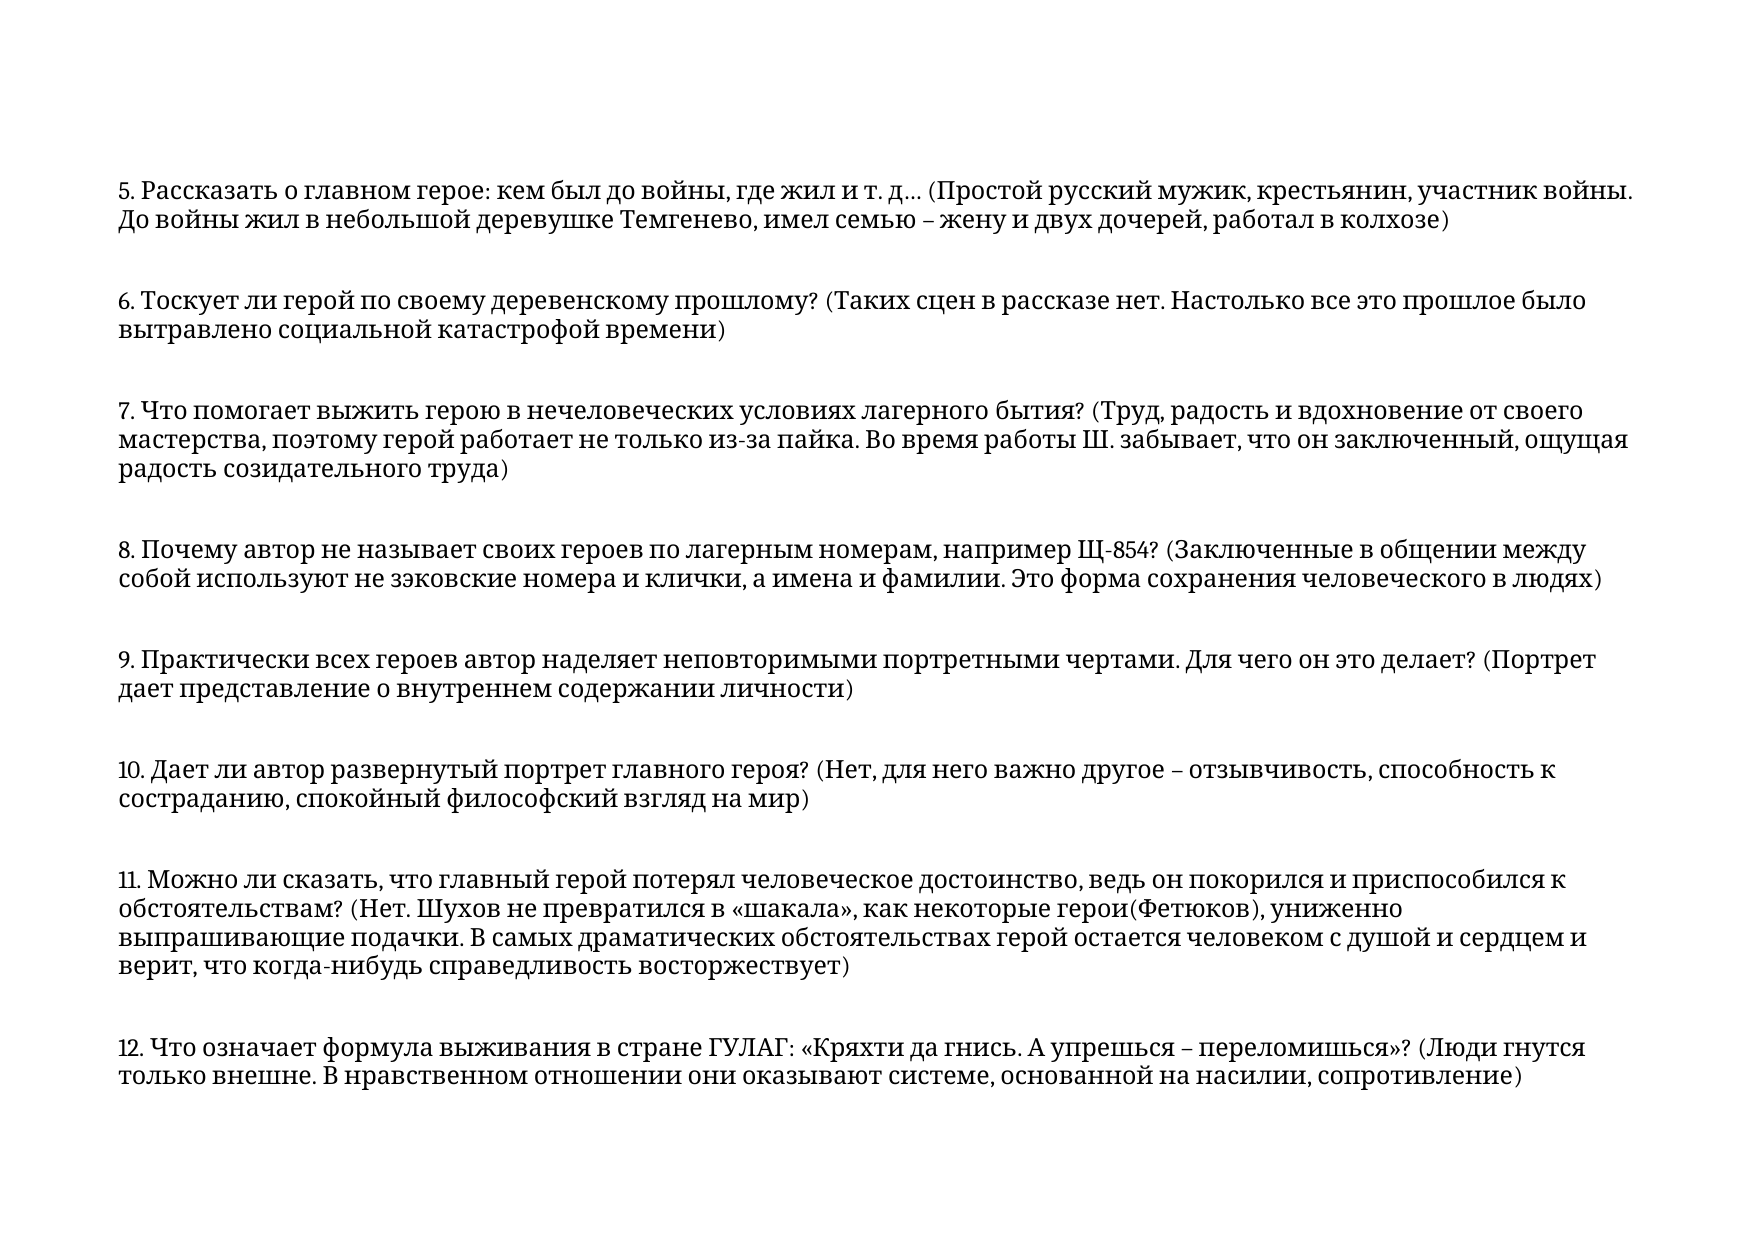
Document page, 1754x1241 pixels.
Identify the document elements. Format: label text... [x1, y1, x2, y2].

text 5. Рассказать о главном герое: кем был до войны, где жил и т. д… (Простой русский мужик, крестьянин, участник войны. До войны жил в небольшой деревушке Темгенево, имел семью – жену и двух дочерей, работал в колхозе) [118, 177, 1636, 235]
text 6. Тоскует ли герой по своему деревенскому прошлому? (Таких сцен в рассказе нет. Настолько все это прошлое было вытравлено социальной катастрофой времени) [118, 287, 1636, 345]
text 7. Что помогает выжить герою в нечеловеческих условиях лагерного бытия? (Труд, радость и вдохновение от своего мастерства, поэтому герой работает не только из-за пайка. Во время работы Ш. забывает, что он заключенный, ощущая радость созидательного труда) [118, 397, 1636, 483]
text 12. Что означает формула выживания в стране ГУЛАГ: «Кряхти да гнись. А упрешься – переломишься»? (Люди гнутся только внешне. В нравственном отношении они оказывают системе, основанной на насилии, сопротивление) [118, 1033, 1636, 1091]
text 9. Практически всех героев автор наделяет неповторимыми портретными чертами. Для чего он это делает? (Портрет дает представление о внутреннем содержании личности) [118, 646, 1636, 703]
text 10. Дает ли автор развернутый портрет главного героя? (Нет, для него важно другое – отзывчивость, способность к состраданию, спокойный философский взгляд на мир) [118, 756, 1636, 813]
text 8. Почему автор не называет своих героев по лагерным номерам, например Щ-854? (Заключенные в общении между собой используют не зэковские номера и клички, а имена и фамилии. Это форма сохранения человеческого в людях) [118, 536, 1636, 593]
text 11. Можно ли сказать, что главный герой потерял человеческое достоинство, ведь он покорился и приспособился к обстоятельствам? (Нет. Шухов не превратился в «шакала», как некоторые герои(Фетюков), униженно выпрашивающие подачки. В самых драматических обстоятельствах герой остается человеком с душой и сердцем и верит, что когда-нибудь справедливость восторжествует) [118, 866, 1636, 981]
